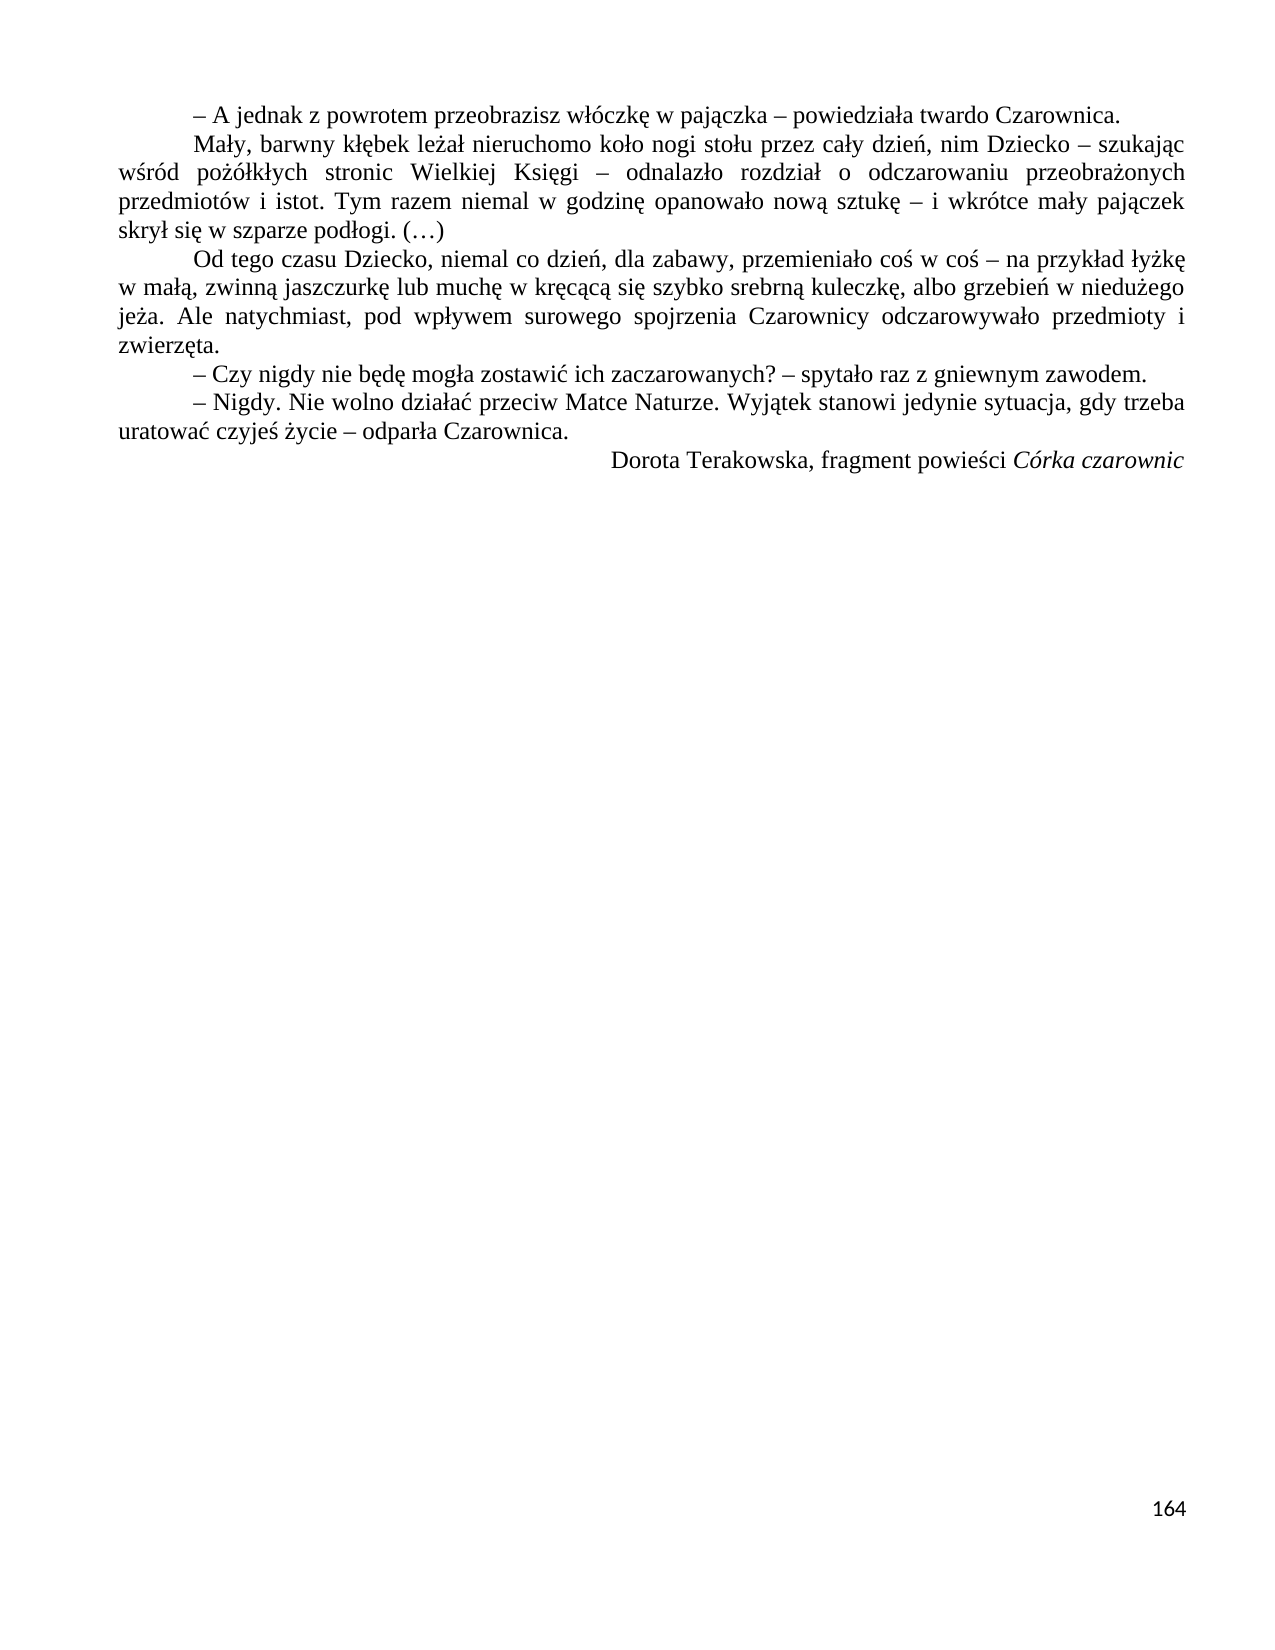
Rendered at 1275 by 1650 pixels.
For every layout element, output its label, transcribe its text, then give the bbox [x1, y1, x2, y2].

text – Czy nigdy nie będę mogła zostawić ich zaczarowanych? – spytało raz z gniewnym zawodem. [118, 359, 1186, 387]
text Od tego czasu Dziecko, niemal co dzień, dla zabawy, przemieniało coś w coś – na przykład łyżkę w małą, zwinną jaszczurkę lub muchę w kręcącą się szybko srebrną kuleczkę, albo grzebień w niedużego jeża. Ale natychmiast, pod wpływem surowego spojrzenia Czarownicy odczarowywało przedmioty i zwierzęta. [118, 244, 1186, 359]
text Mały, barwny kłębek leżał nieruchomo koło nogi stołu przez cały dzień, nim Dziecko – szukając wśród pożółkłych stronic Wielkiej Księgi – odnalazło rozdział o odczarowaniu przeobrażonych przedmiotów i istot. Tym razem niemal w godzinę opanowało nową sztukę – i wkrótce mały pajączek skrył się w szparze podłogi. (…) [118, 129, 1186, 244]
text – Nigdy. Nie wolno działać przeciw Matce Naturze. Wyjątek stanowi jedynie sytuacja, gdy trzeba uratować czyjeś życie – odparła Czarownica. [118, 387, 1186, 445]
text Dorota Terakowska, fragment powieści Córka czarownic [118, 445, 1186, 474]
text – A jednak z powrotem przeobrazisz włóczkę w pajączka – powiedziała twardo Czarownica. [118, 100, 1186, 129]
